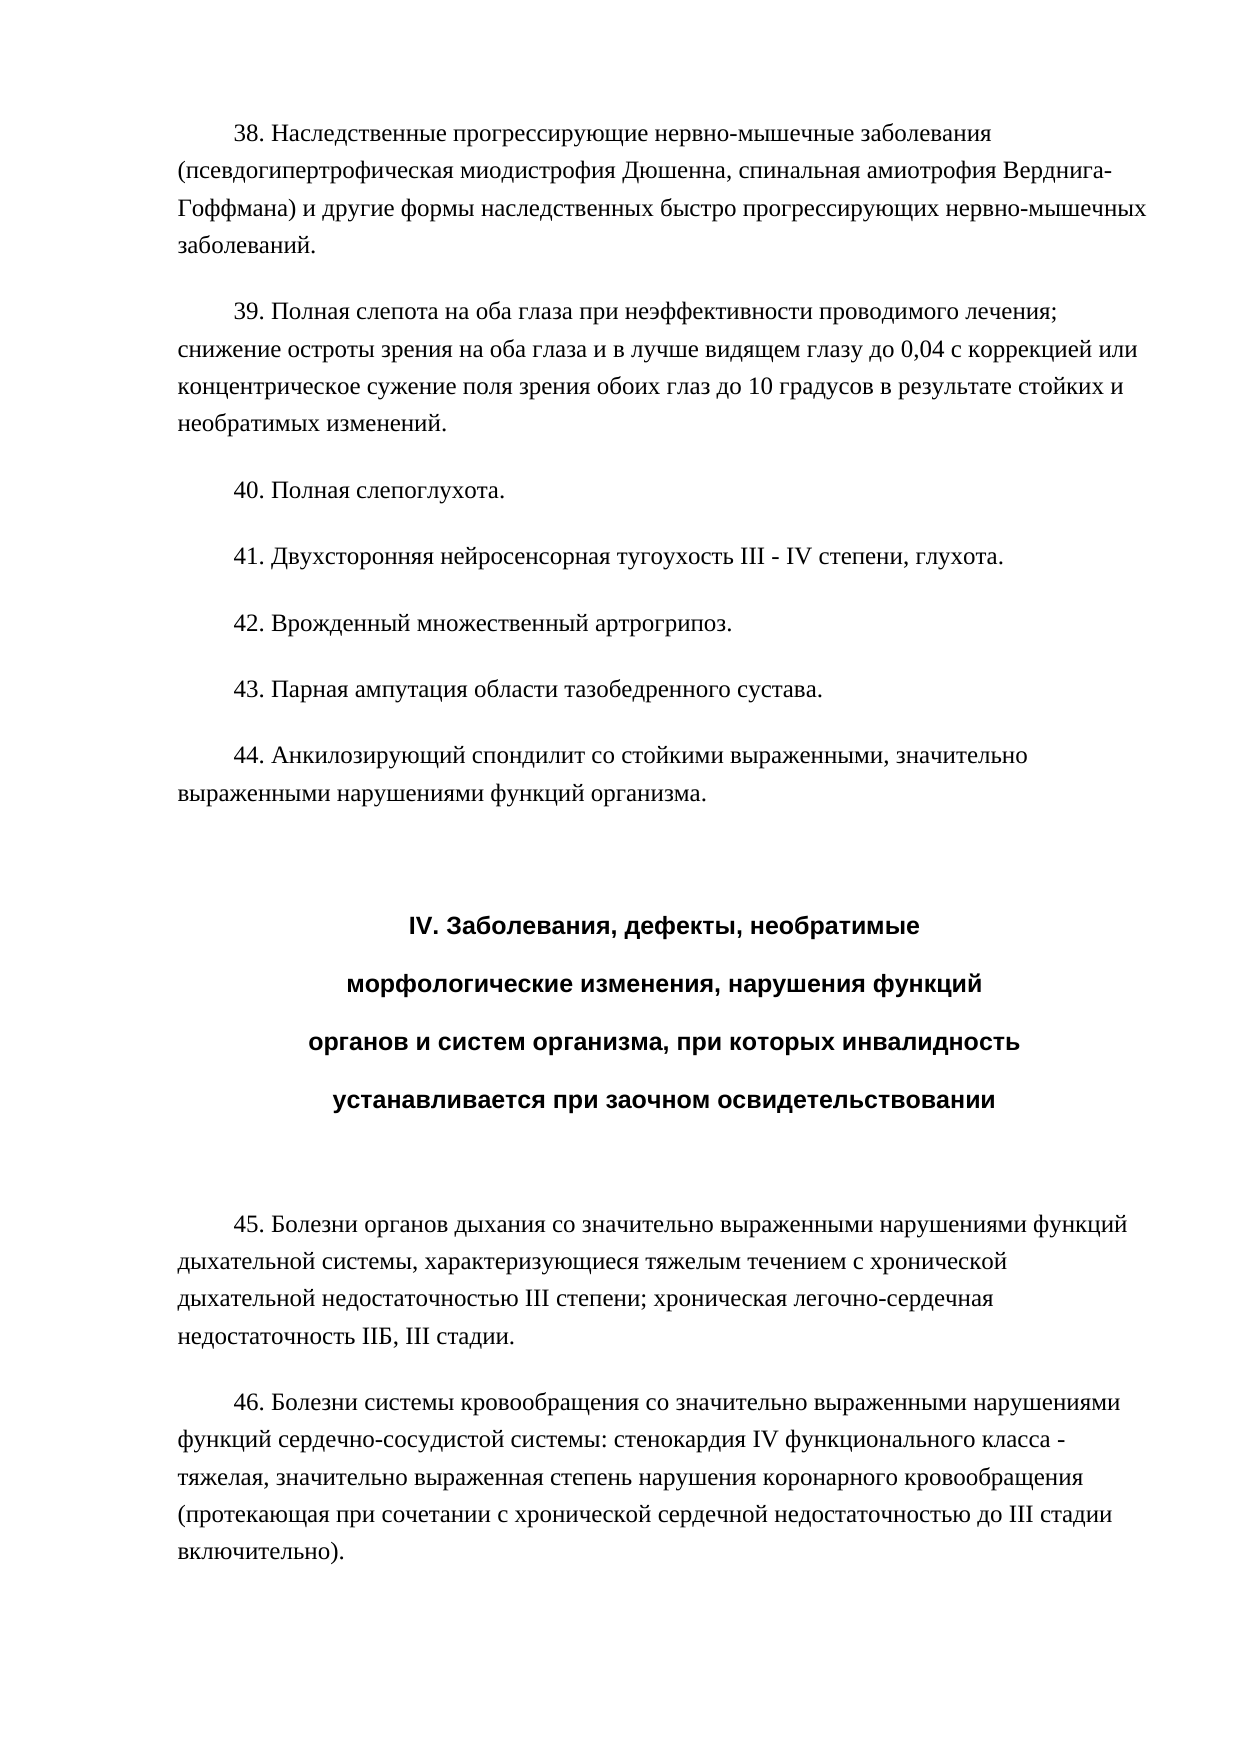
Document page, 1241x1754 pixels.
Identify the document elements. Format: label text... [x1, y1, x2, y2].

text 45. Болезни органов дыхания со значительно выраженными нарушениями функций дыхательной системы, характеризующиеся тяжелым течением с хронической дыхательной недостаточностью III степени; хроническая легочно-сердечная недостаточность IIБ, III стадии. [177, 1209, 1152, 1349]
text органов и систем организма, при которых инвалидность [177, 1027, 1152, 1055]
text устанавливается при заочном освидетельствовании [177, 1084, 1152, 1113]
text 43. Парная ампутация области тазобедренного сустава. [177, 674, 1152, 703]
text 38. Наследственные прогрессирующие нервно-мышечные заболевания (псевдогипертрофическая миодистрофия Дюшенна, спинальная амиотрофия Верднига-Гоффмана) и другие формы наследственных быстро прогрессирующих нервно-мышечных заболеваний. [177, 118, 1152, 259]
text 41. Двухсторонняя нейросенсорная тугоухость III - IV степени, глухота. [177, 541, 1152, 570]
text IV. Заболевания, дефекты, необратимые [177, 911, 1152, 939]
text 44. Анкилозирующий спондилит со стойкими выраженными, значительно выраженными нарушениями функций организма. [177, 741, 1152, 807]
text 42. Врожденный множественный артрогрипоз. [177, 608, 1152, 636]
text морфологические изменения, нарушения функций [177, 969, 1152, 997]
text 46. Болезни системы кровообращения со значительно выраженными нарушениями функций сердечно-сосудистой системы: стенокардия IV функционального класса - тяжелая, значительно выраженная степень нарушения коронарного кровообращения (протекающая при сочетании с хронической сердечной недостаточностью до III стадии включительно). [177, 1387, 1152, 1565]
text 39. Полная слепота на оба глаза при неэффективности проводимого лечения; снижение остроты зрения на оба глаза и в лучше видящем глазу до 0,04 с коррекцией или концентрическое сужение поля зрения обоих глаз до 10 градусов в результате стойких и необратимых изменений. [177, 296, 1152, 437]
text 40. Полная слепоглухота. [177, 475, 1152, 503]
